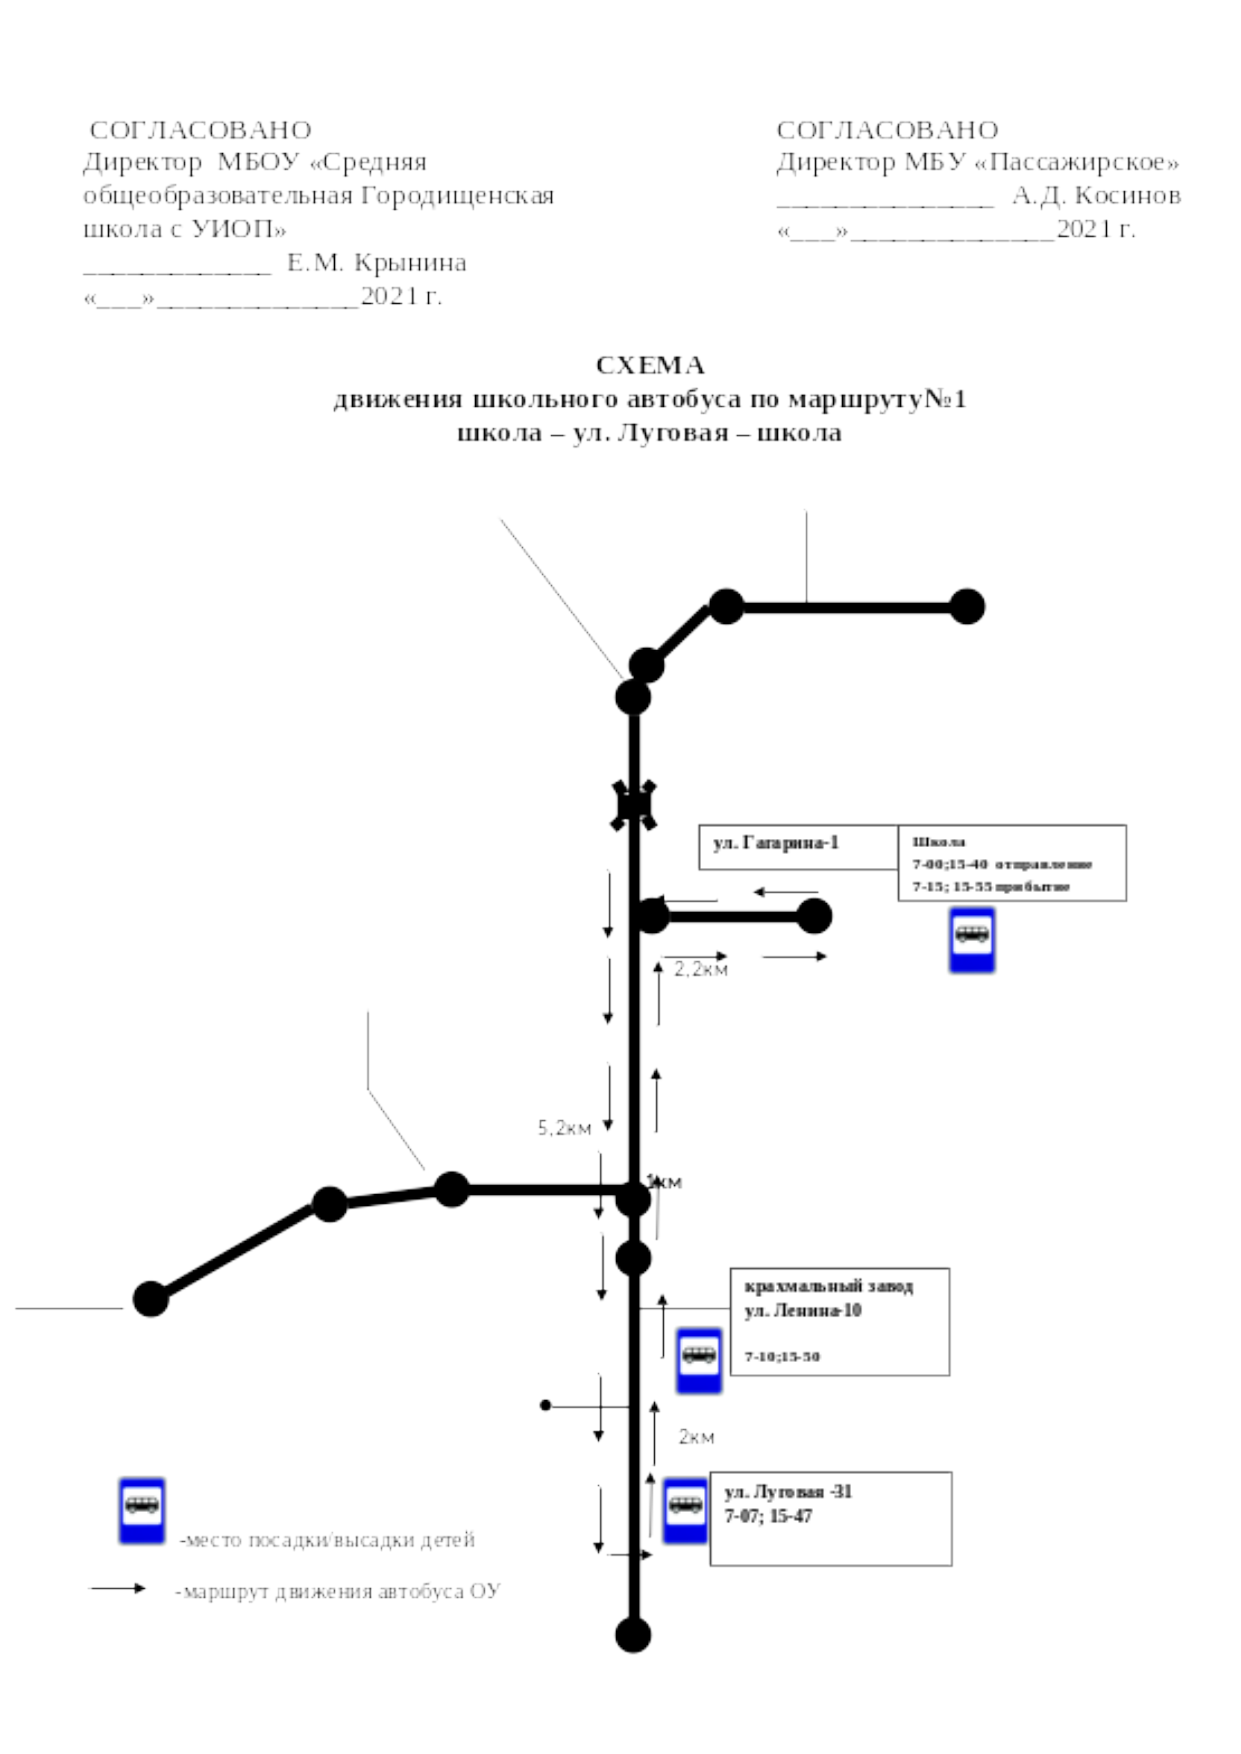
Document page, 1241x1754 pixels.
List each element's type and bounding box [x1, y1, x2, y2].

text [0, 59, 1212, 1665]
